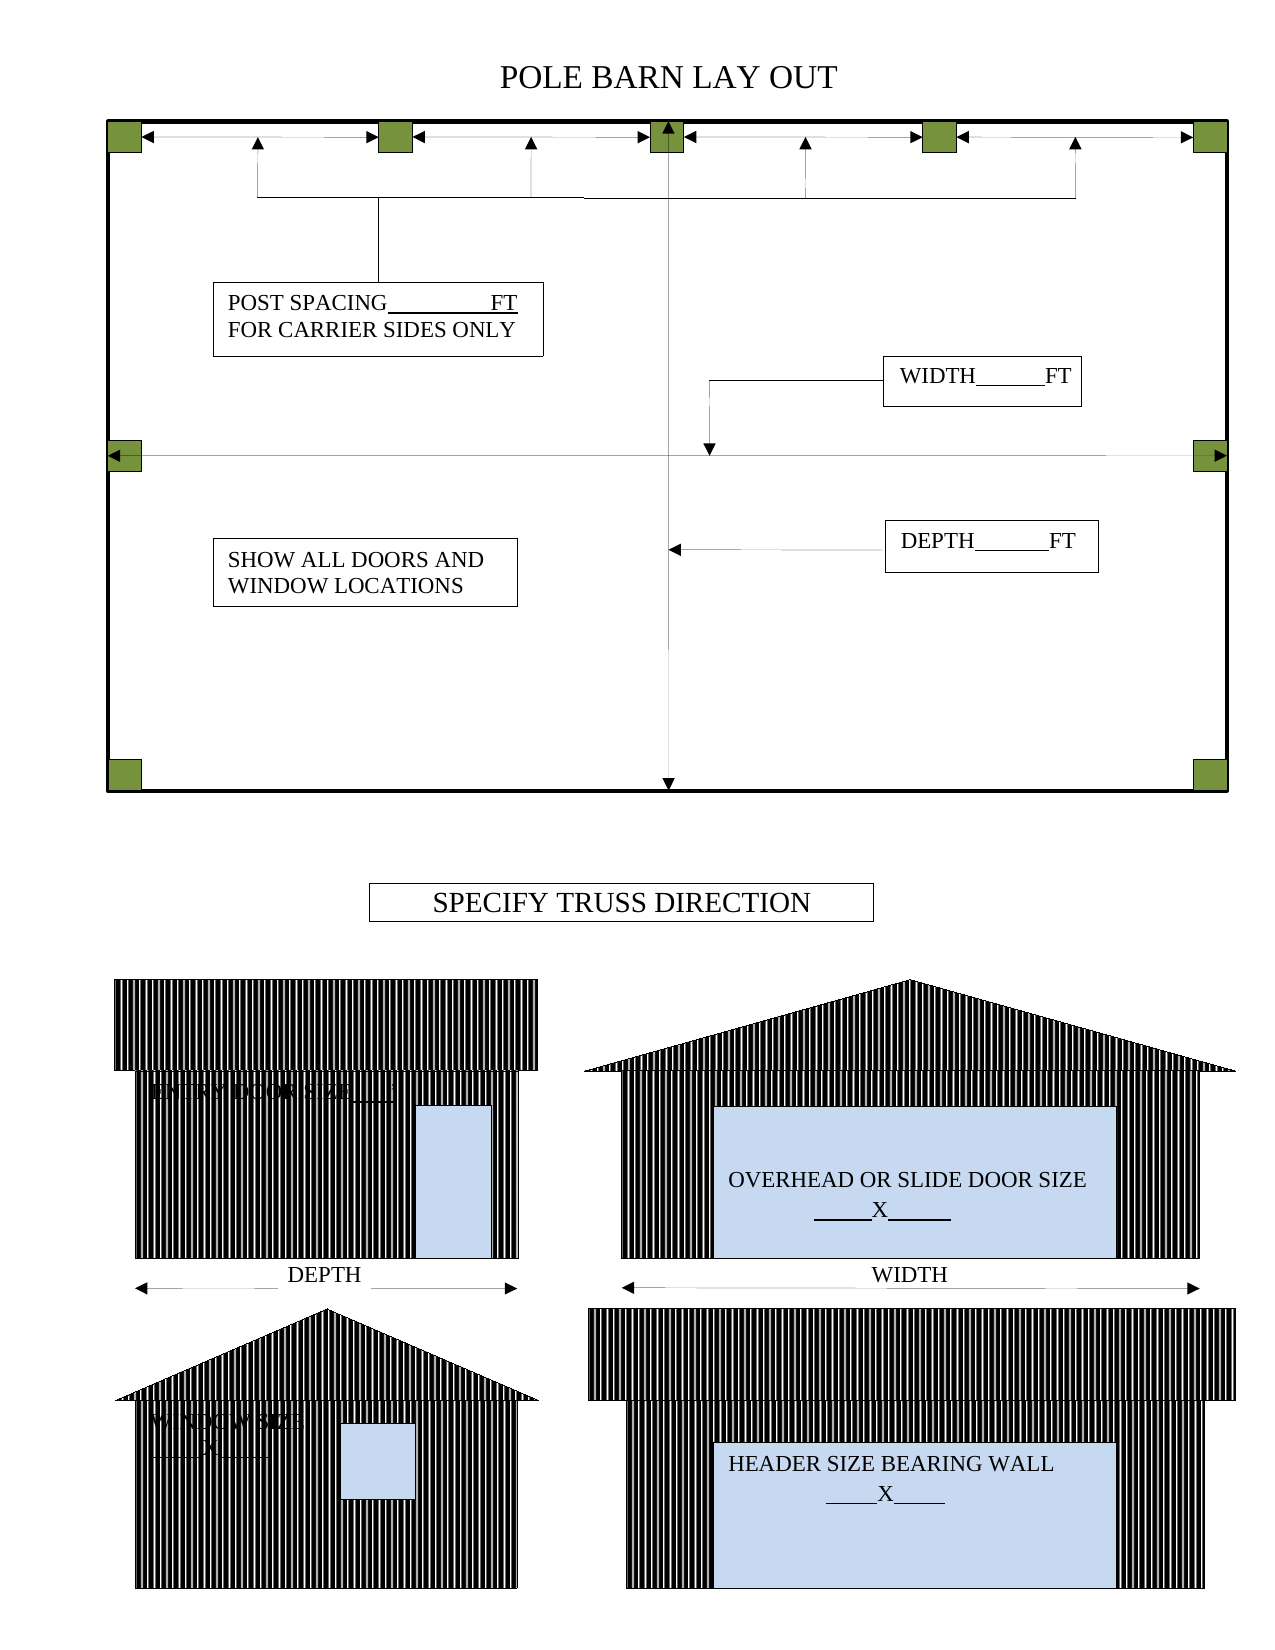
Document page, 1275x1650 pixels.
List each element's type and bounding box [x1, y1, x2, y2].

picture [118, 1309, 536, 1400]
picture [136, 1401, 517, 1588]
picture [115, 980, 537, 1071]
picture [588, 979, 1233, 1071]
picture [627, 1401, 1204, 1588]
picture [136, 1072, 518, 1258]
picture [622, 1071, 1199, 1258]
picture [589, 1309, 1235, 1400]
